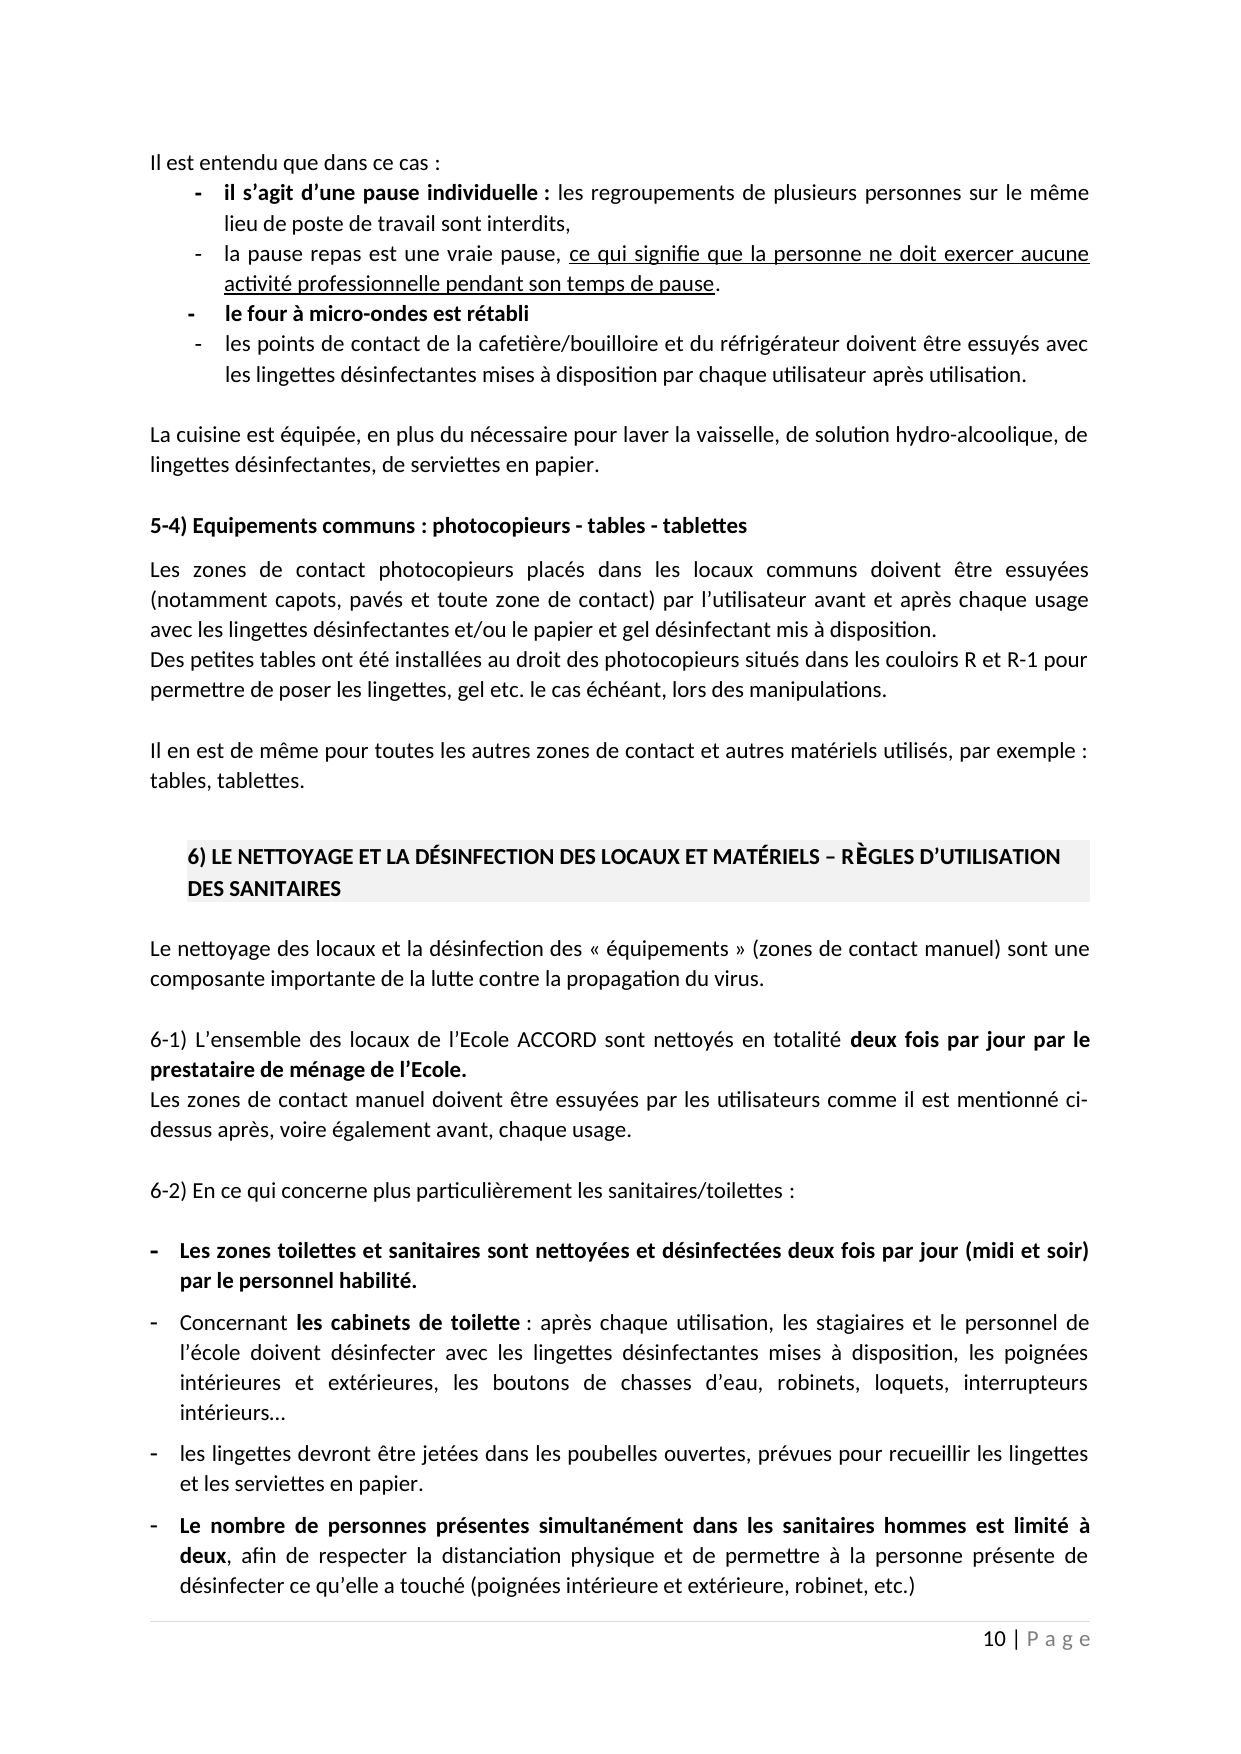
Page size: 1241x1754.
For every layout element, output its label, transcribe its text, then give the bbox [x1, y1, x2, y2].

list Le nombre de personnes présentes simultanément dans les sanitaires hommes est limité à deux, afin de respecter la distanciation physique et de permettre à la personne présente de désinfecter ce qu’elle a touché (poignées intérieure et extérieure, robinet, etc.) [150, 1511, 1090, 1599]
text Des petites tables ont été installées au droit des photocopieurs situés dans les couloirs R et R-1 pour permettre de poser les lingettes, gel etc. le cas échéant, lors des manipulations. [150, 645, 1090, 703]
text Les zones de contact photocopieurs placés dans les locaux communs doivent être essuyées (notamment capots, pavés et toute zone de contact) par l’utilisateur avant et après chaque usage avec les lingettes désinfectantes et/ou le papier et gel désinfectant mis à disposition. [150, 555, 1090, 643]
list Les zones toilettes et sanitaires sont nettoyées et désinfectées deux fois par jour (midi et soir) par le personnel habilité. [150, 1236, 1090, 1294]
text 6-2) En ce qui concerne plus particulièrement les sanitaires/toilettes : [150, 1176, 1090, 1204]
list le four à micro-ondes est rétabli [187, 299, 1090, 327]
list la pause repas est une vraie pause, ce qui signifie que la personne ne doit exercer aucune activité professionnelle pendant son temps de pause. [194, 239, 1090, 297]
list les lingettes devront être jetées dans les poubelles ouvertes, prévues pour recueillir les lingettes et les serviettes en papier. [150, 1439, 1090, 1498]
list les points de contact de la cafetière/bouilloire et du réfrigérateur doivent être essuyés avec les lingettes désinfectantes mises à disposition par chaque utilisateur après utilisation. [194, 329, 1090, 388]
list Concernant les cabinets de toilette : après chaque utilisation, les stagiaires et le personnel de l’école doivent désinfecter avec les lingettes désinfectantes mises à disposition, les poignées intérieures et extérieures, les boutons de chasses d’eau, robinets, loquets, interrupteurs intérieurs… [150, 1308, 1090, 1426]
text Il est entendu que dans ce cas : [150, 148, 1090, 176]
text Les zones de contact manuel doivent être essuyées par les utilisateurs comme il est mentionné ci-dessus après, voire également avant, chaque usage. [150, 1085, 1090, 1143]
text Le nettoyage des locaux et la désinfection des « équipements » (zones de contact manuel) sont une composante importante de la lutte contre la propagation du virus. [150, 934, 1090, 992]
text 5-4) Equipements communs : photocopieurs - tables - tablettes [150, 511, 1090, 539]
text 6-1) L’ensemble des locaux de l’Ecole ACCORD sont nettoyés en totalité deux fois par jour par le prestataire de ménage de l’Ecole. [150, 1025, 1090, 1083]
text Il en est de même pour toutes les autres zones de contact et autres matériels utilisés, par exemple : tables, tablettes. [150, 736, 1090, 794]
list il s’agit d’une pause individuelle : les regroupements de plusieurs personnes sur le même lieu de poste de travail sont interdits, [194, 178, 1090, 237]
text La cuisine est équipée, en plus du nécessaire pour laver la vaisselle, de solution hydro-alcoolique, de lingettes désinfectantes, de serviettes en papier. [150, 420, 1090, 478]
text 6) Le nettoyage et la dÉsinfection des locaux et matÉriels – rÈgles d’utilisation des sanitaires [187, 840, 1090, 902]
